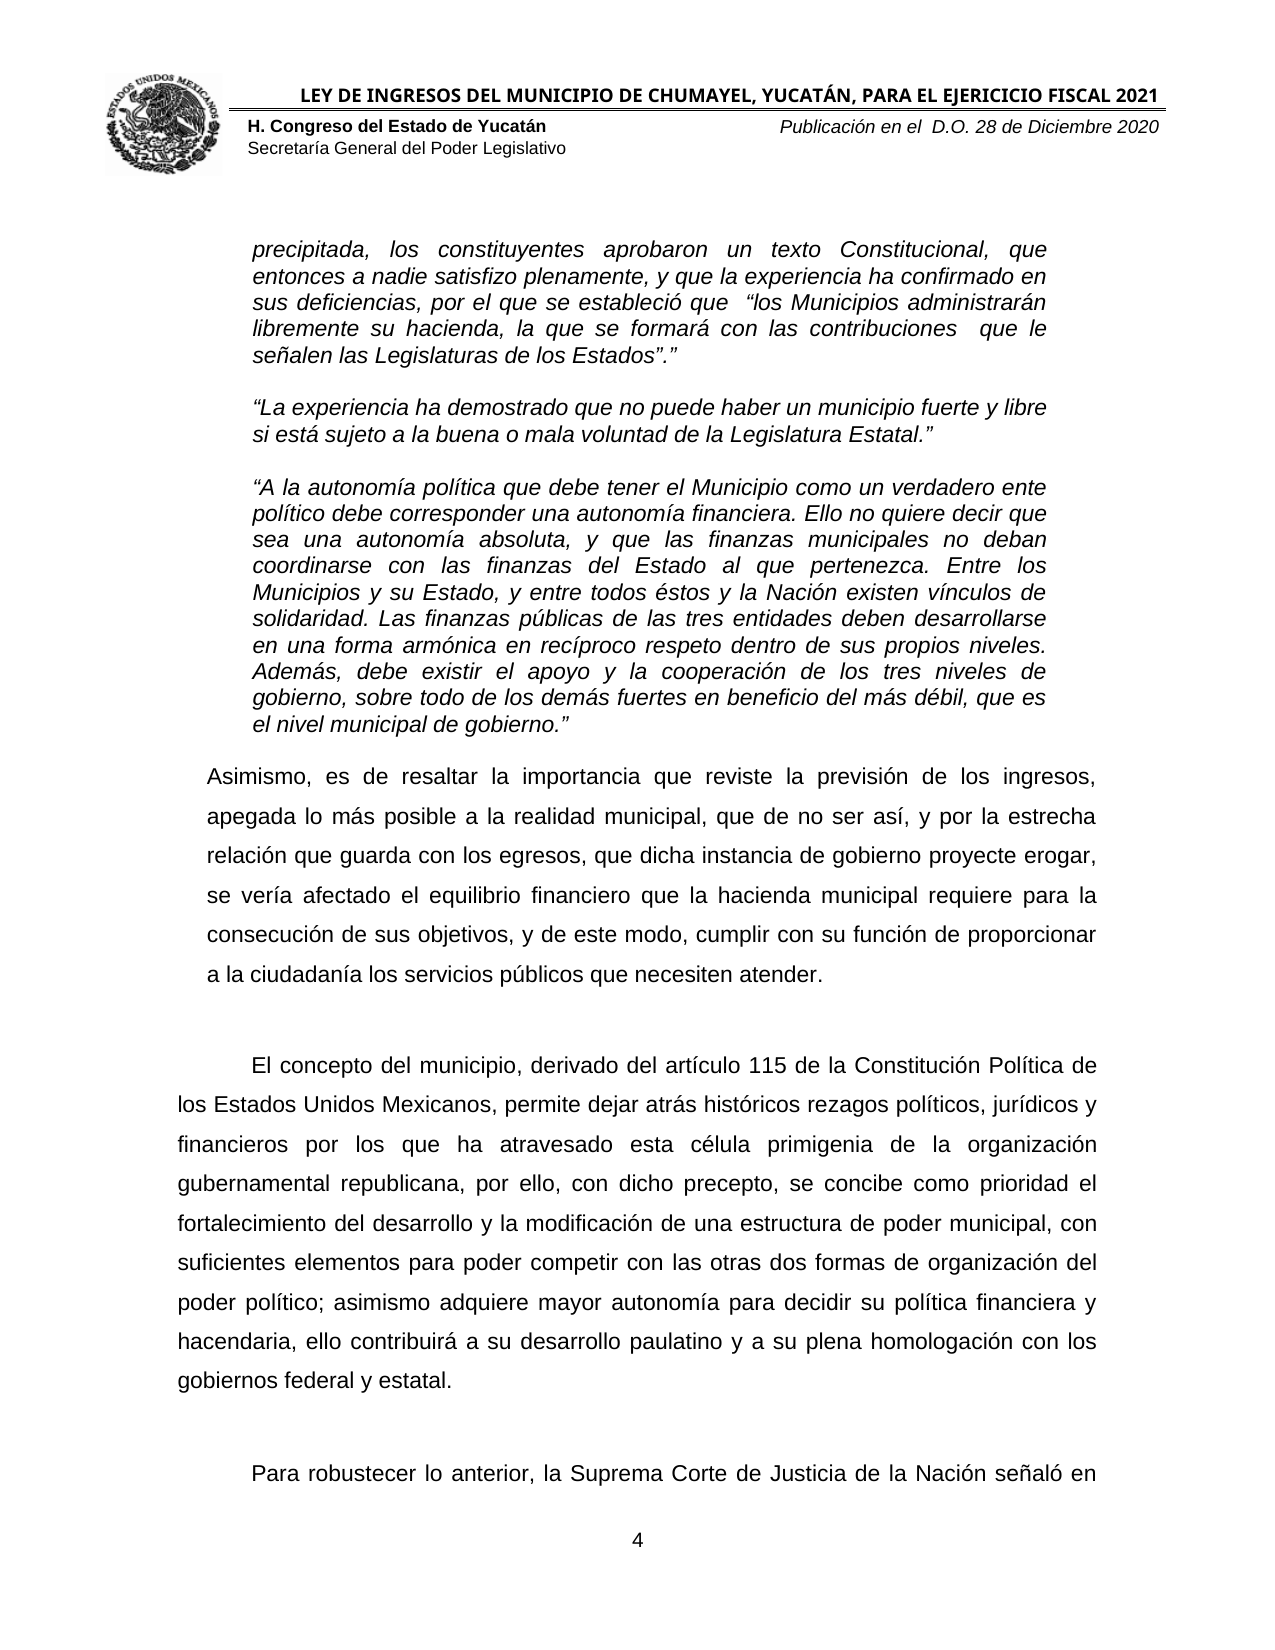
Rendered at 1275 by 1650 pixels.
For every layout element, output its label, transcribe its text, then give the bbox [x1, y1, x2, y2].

text Asimismo, es de resaltar la importancia que reviste la previsión de los ingresos, apegada lo más posible a la realidad municipal, que de no ser así, y por la estrecha relación que guarda con los egresos, que dicha instancia de gobierno proyecte erogar, se vería afectado el equilibrio financiero que la hacienda municipal requiere para la consecución de sus objetivos, y de este modo, cumplir con su función de proporcionar a la ciudadanía los servicios públicos que necesiten atender. [207, 763, 1098, 987]
text El concepto del municipio, derivado del artículo 115 de de los Estados Unidos Mexicanos, permite dejar atrás históricos rezagos políticos, jurídicos y financieros por los que ha atravesado esta célula primigenia de la organización gubernamental republicana, por ello, con dicho precepto, se concibe como prioridad el fortalecimiento del desarrollo y la modificación de una estructura de poder municipal, con suficientes elementos para poder competir con las otras dos formas de organización del poder político; asimismo adquiere mayor autonomía para decidir su política financiera y hacendaria, ello contribuirá a su desarrollo paulatino y a su plena homologación con los gobiernos federal y estatal. [177, 1052, 1098, 1394]
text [252, 236, 1047, 368]
text “A la autonomía política que debe tener el Municipio como un verdadero ente político debe corresponder una autonomía financiera. Ello no quiere decir que sea una autonomía absoluta, y que las finanzas municipales no deban coordinarse con las finanzas del Estado al que pertenezca. Entre los Municipios y su Estado, y entre todos éstos y existen vínculos de solidaridad. Las finanzas públicas de las tres entidades deben desarrollarse en una forma armónica en recíproco respeto dentro de sus propios niveles. Además, debe existir el apoyo y la cooperación de los tres niveles de gobierno, sobre todo de los demás fuertes en beneficio del más débil, que es el nivel municipal de gobierno.” [252, 473, 1047, 737]
text “La experiencia ha demostrado que no puede haber un municipio fuerte y libre si está sujeto a la buena o mala voluntad de [252, 394, 1047, 447]
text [177, 1459, 1098, 1486]
